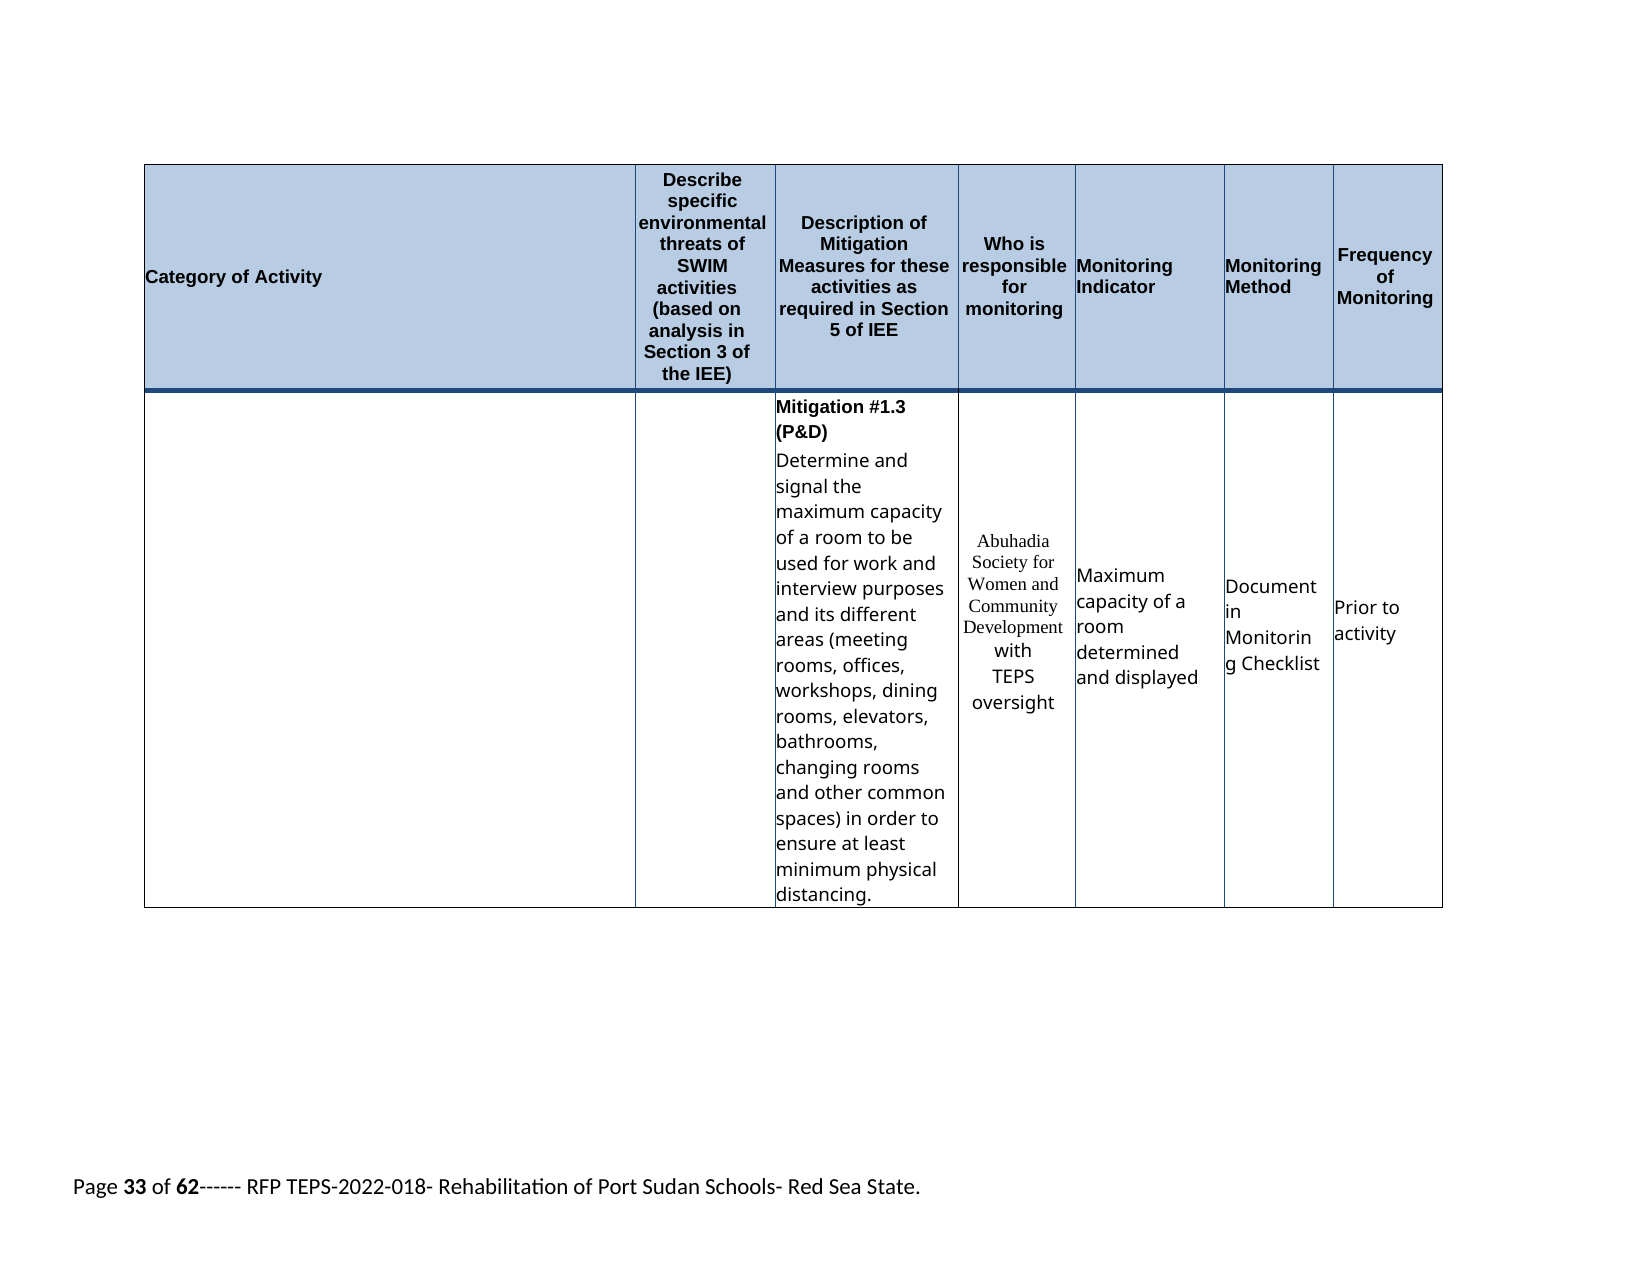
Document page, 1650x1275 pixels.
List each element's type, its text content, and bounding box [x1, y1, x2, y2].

table_cell Document in Monitoring Checklist [1225, 393, 1333, 907]
table_header Frequency of Monitoring [1334, 165, 1442, 388]
table_header Category of Activity [145, 165, 635, 388]
table_cell [636, 393, 775, 907]
table_header Describe specific environmental threats of SWIM activities (based on analysis in Section 3 of the IEE) [636, 165, 775, 388]
table_cell Abuhadia Society for Women and Community Development with TEPS oversight [959, 393, 1075, 907]
table_cell Prior to activity [1334, 393, 1442, 907]
table_header Description of Mitigation Measures for these activities as required in Section 5 of IEE [776, 165, 958, 388]
table_header Monitoring Method [1225, 165, 1333, 388]
table_header Monitoring Indicator [1076, 165, 1224, 388]
table_cell Mitigation #1.3 (P&D) Determine and signal the maximum capacity of a room to be used for work and interview purposes and its different areas (meeting rooms, offices, workshops, dining rooms, elevators, bathrooms, changing rooms and other common spaces) in order to ensure at least minimum physical distancing. [776, 393, 958, 907]
table_header Who is responsible for monitoring [959, 165, 1075, 388]
table_cell Maximum capacity of a room determined and displayed [1076, 393, 1224, 907]
table_cell [145, 393, 635, 907]
